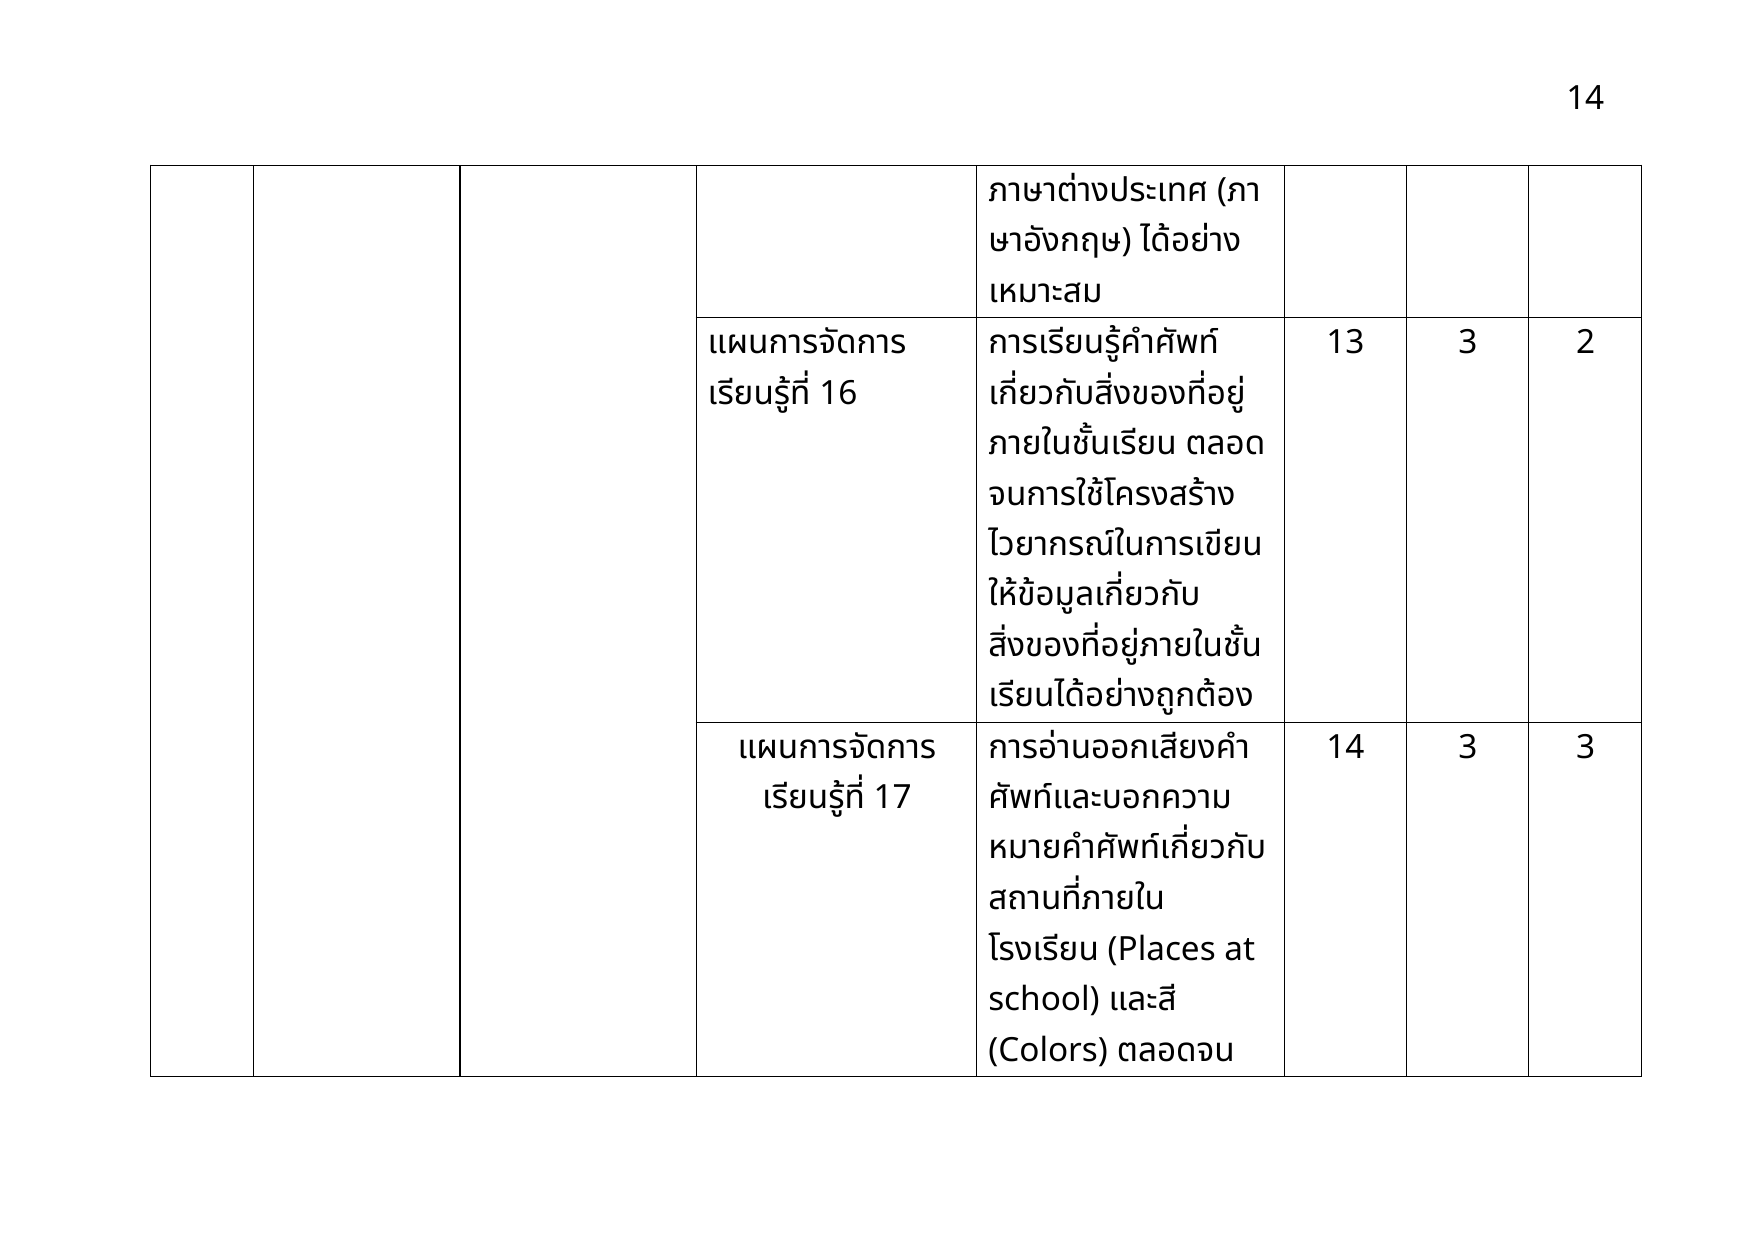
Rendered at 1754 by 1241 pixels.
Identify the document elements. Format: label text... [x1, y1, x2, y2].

table_cell 12 [1285, 166, 1406, 317]
table_cell แผนการจัดการเรียนรู้ที่ 16 [697, 318, 976, 722]
table_cell 3 [1529, 723, 1641, 1076]
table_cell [977, 723, 1284, 1076]
table_cell 2 [1529, 318, 1641, 722]
table_cell 14 [1285, 723, 1406, 1076]
table_cell 3 [1407, 723, 1528, 1076]
table_cell 13 [1285, 318, 1406, 722]
table_cell การเรียนรู้คำศัพท์เกี่ยวกับสิ่งของที่อยู่ภายในชั้นเรียน ตลอดจนการใช้โครงสร้างไวยากรณ์ในการเขียนให้ข้อมูลเกี่ยวกับสิ่งของที่อยู่ภายในชั้นเรียนได้อย่างถูกต้อง [977, 318, 1284, 722]
table_cell 3 [1407, 166, 1528, 317]
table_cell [977, 166, 1284, 317]
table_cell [697, 723, 976, 1076]
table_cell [697, 166, 976, 317]
table_cell 3 [1407, 318, 1528, 722]
table_cell 5 [1529, 166, 1641, 317]
